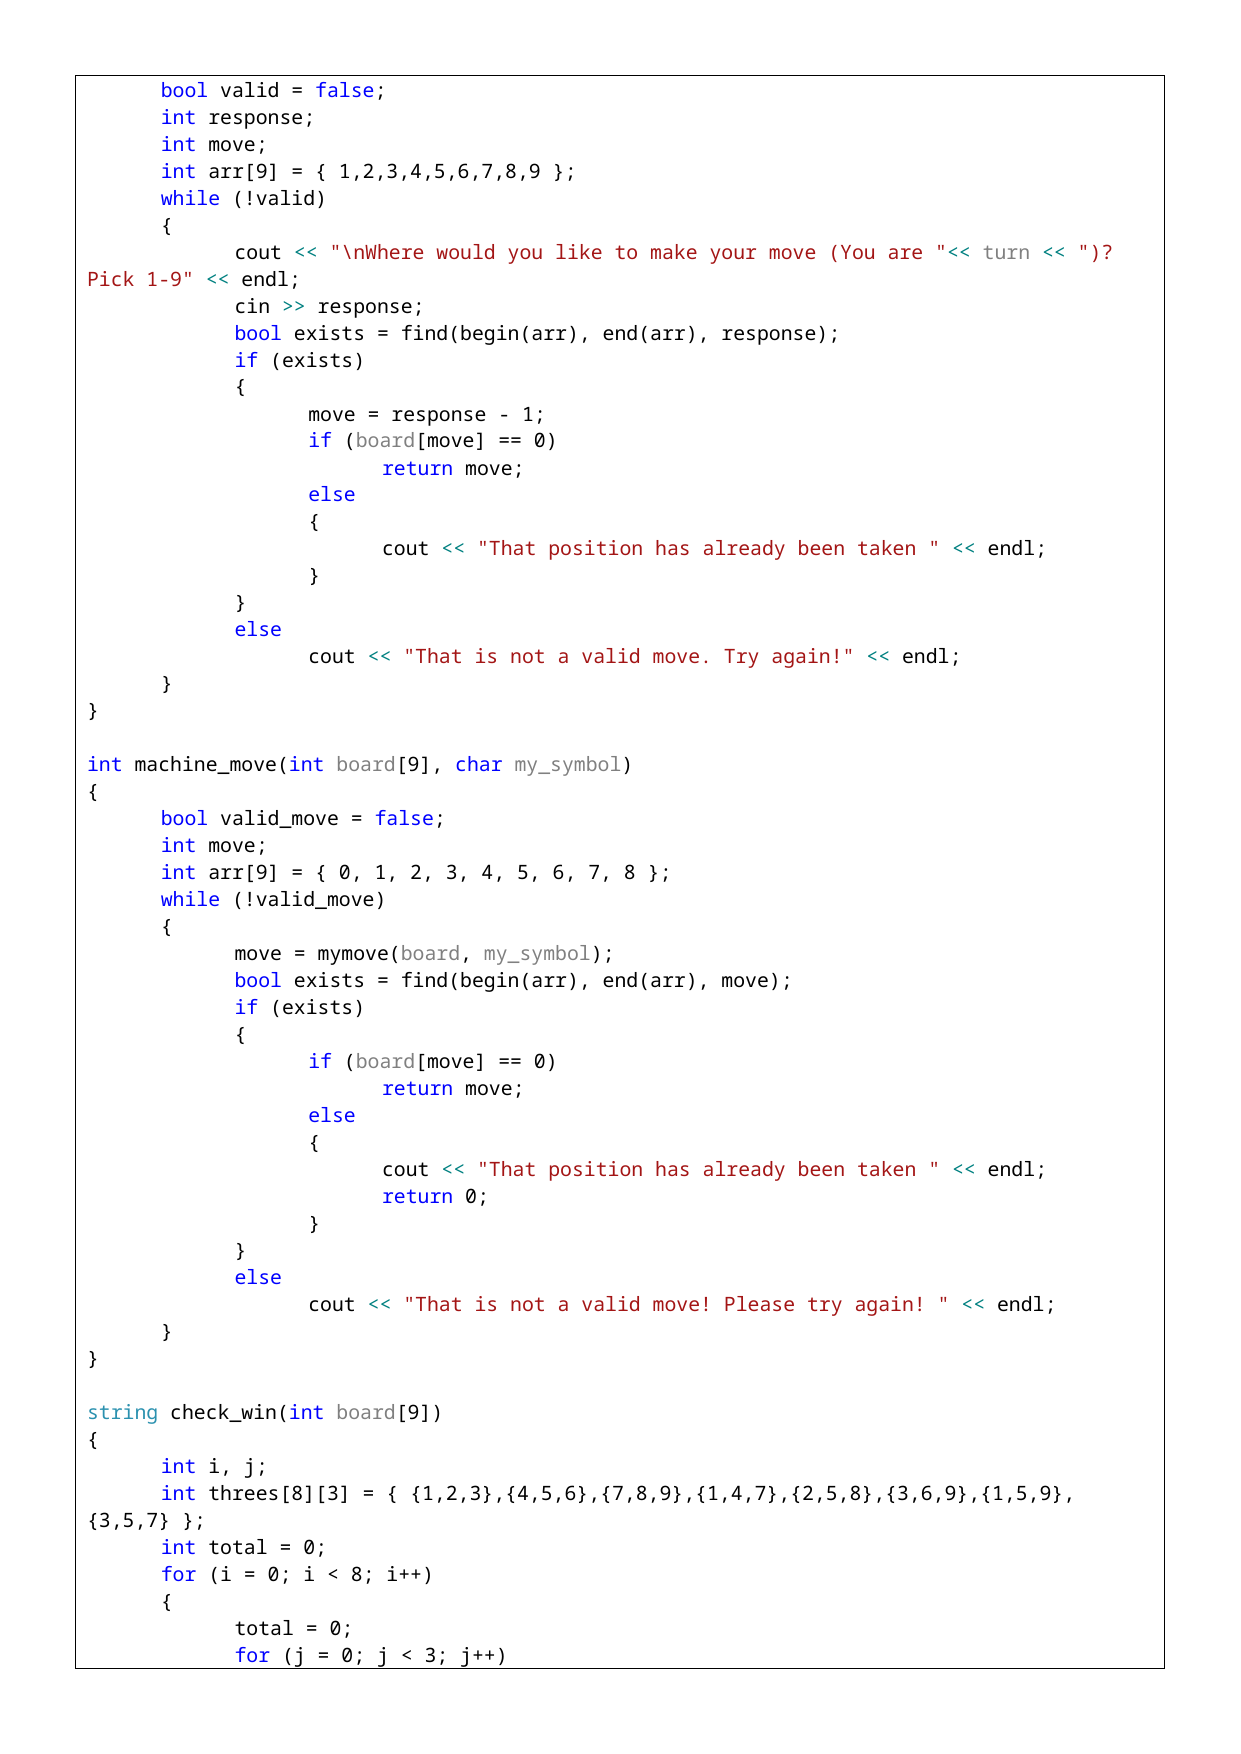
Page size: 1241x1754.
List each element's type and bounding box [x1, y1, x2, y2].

table_header [76, 76, 1164, 1668]
